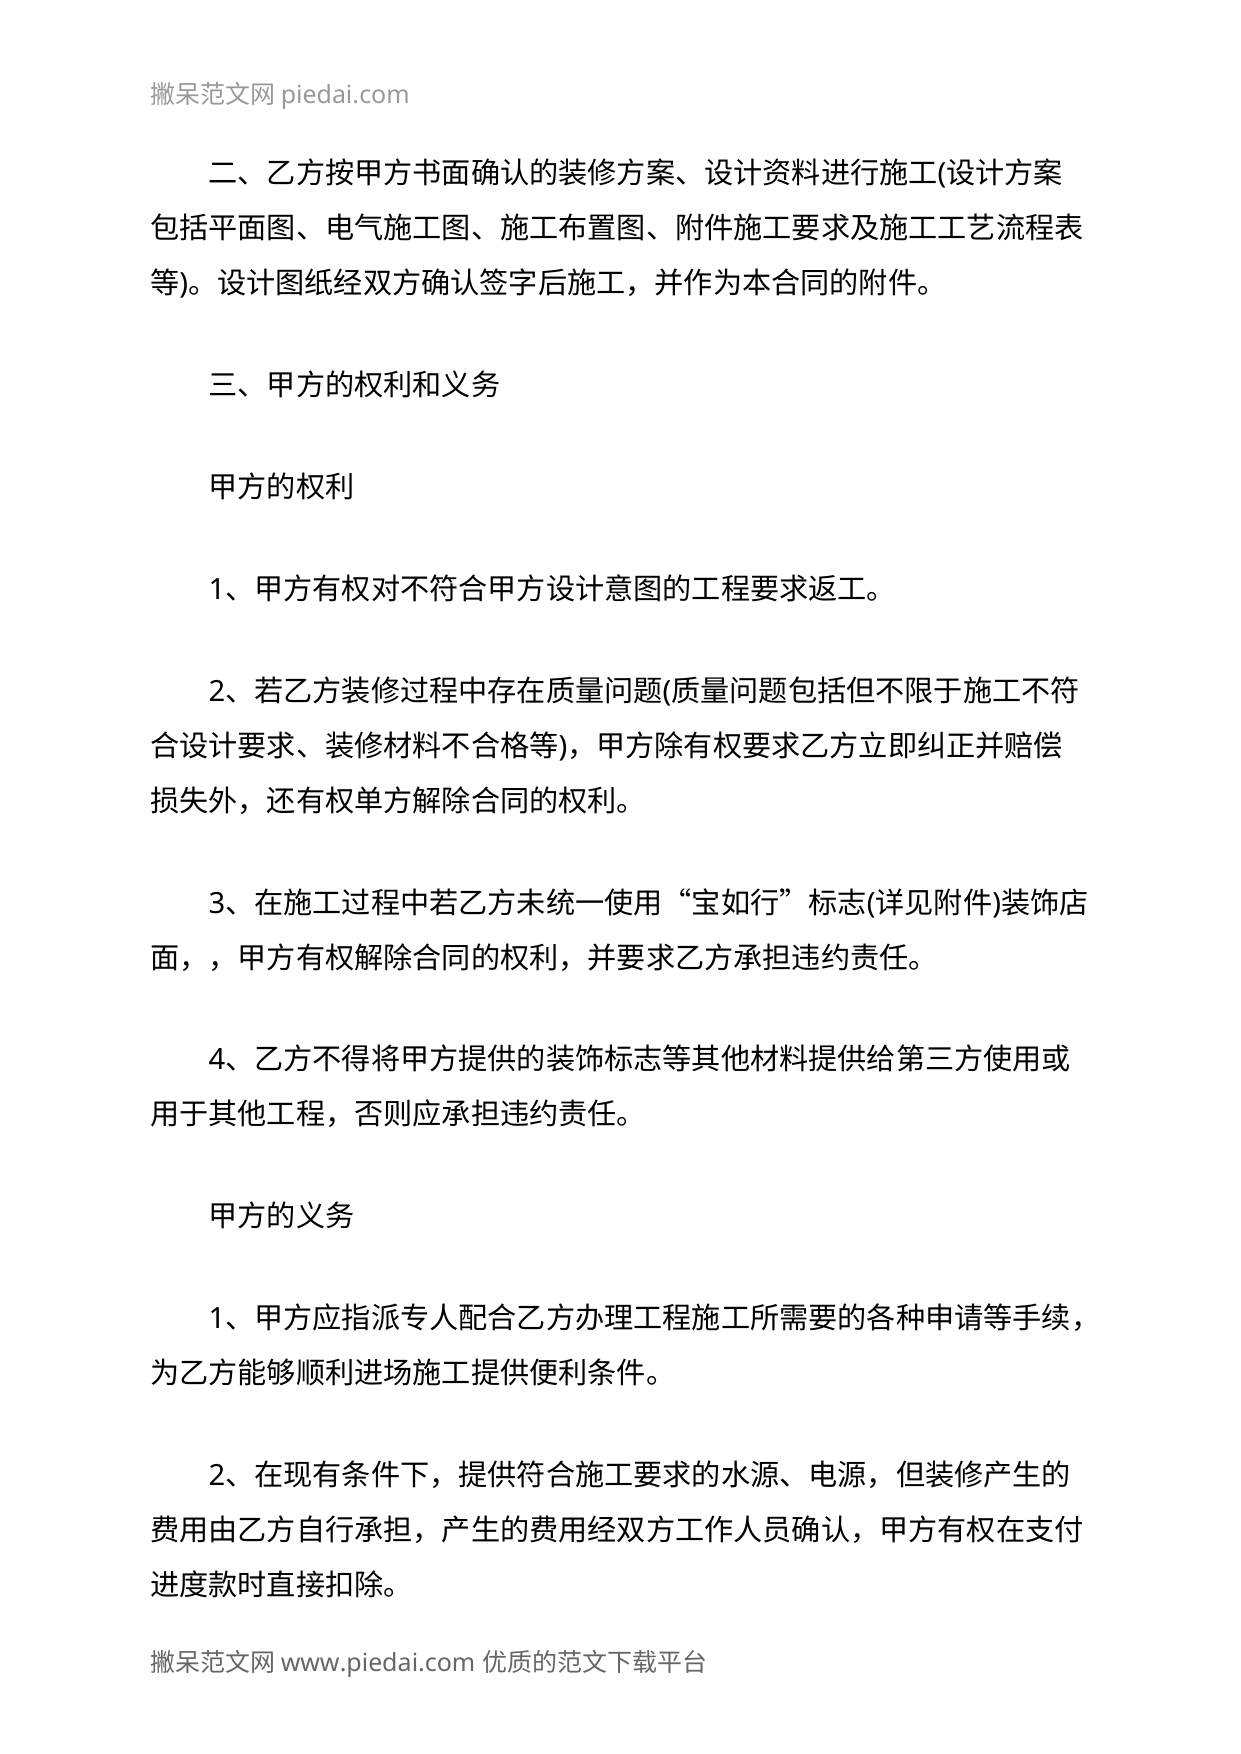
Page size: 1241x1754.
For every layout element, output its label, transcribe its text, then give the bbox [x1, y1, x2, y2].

text 1、甲方应指派专人配合乙方办理工程施工所需要的各种申请等手续，为乙方能够顺利进场施工提供便利条件。 [150, 1294, 1090, 1392]
text 1、甲方有权对不符合甲方设计意图的工程要求返工。 [150, 565, 1090, 608]
text 4、乙方不得将甲方提供的装饰标志等其他材料提供给第三方使用或用于其他工程，否则应承担违约责任。 [150, 1036, 1090, 1133]
text 甲方的权利 [150, 464, 1090, 506]
text 3、在施工过程中若乙方未统一使用“宝如行”标志(详见附件)装饰店面，，甲方有权解除合同的权利，并要求乙方承担违约责任。 [150, 879, 1090, 976]
text 2、若乙方装修过程中存在质量问题(质量问题包括但不限于施工不符合设计要求、装修材料不合格等)，甲方除有权要求乙方立即纠正并赔偿损失外，还有权单方解除合同的权利。 [150, 667, 1090, 820]
text 三、甲方的权利和义务 [150, 362, 1090, 404]
text 甲方的义务 [150, 1193, 1090, 1235]
text 2、在现有条件下，提供符合施工要求的水源、电源，但装修产生的费用由乙方自行承担，产生的费用经双方工作人员确认，甲方有权在支付进度款时直接扣除。 [150, 1451, 1090, 1603]
text 二、乙方按甲方书面确认的装修方案、设计资料进行施工(设计方案包括平面图、电气施工图、施工布置图、附件施工要求及施工工艺流程表等)。设计图纸经双方确认签字后施工，并作为本合同的附件。 [150, 150, 1090, 302]
